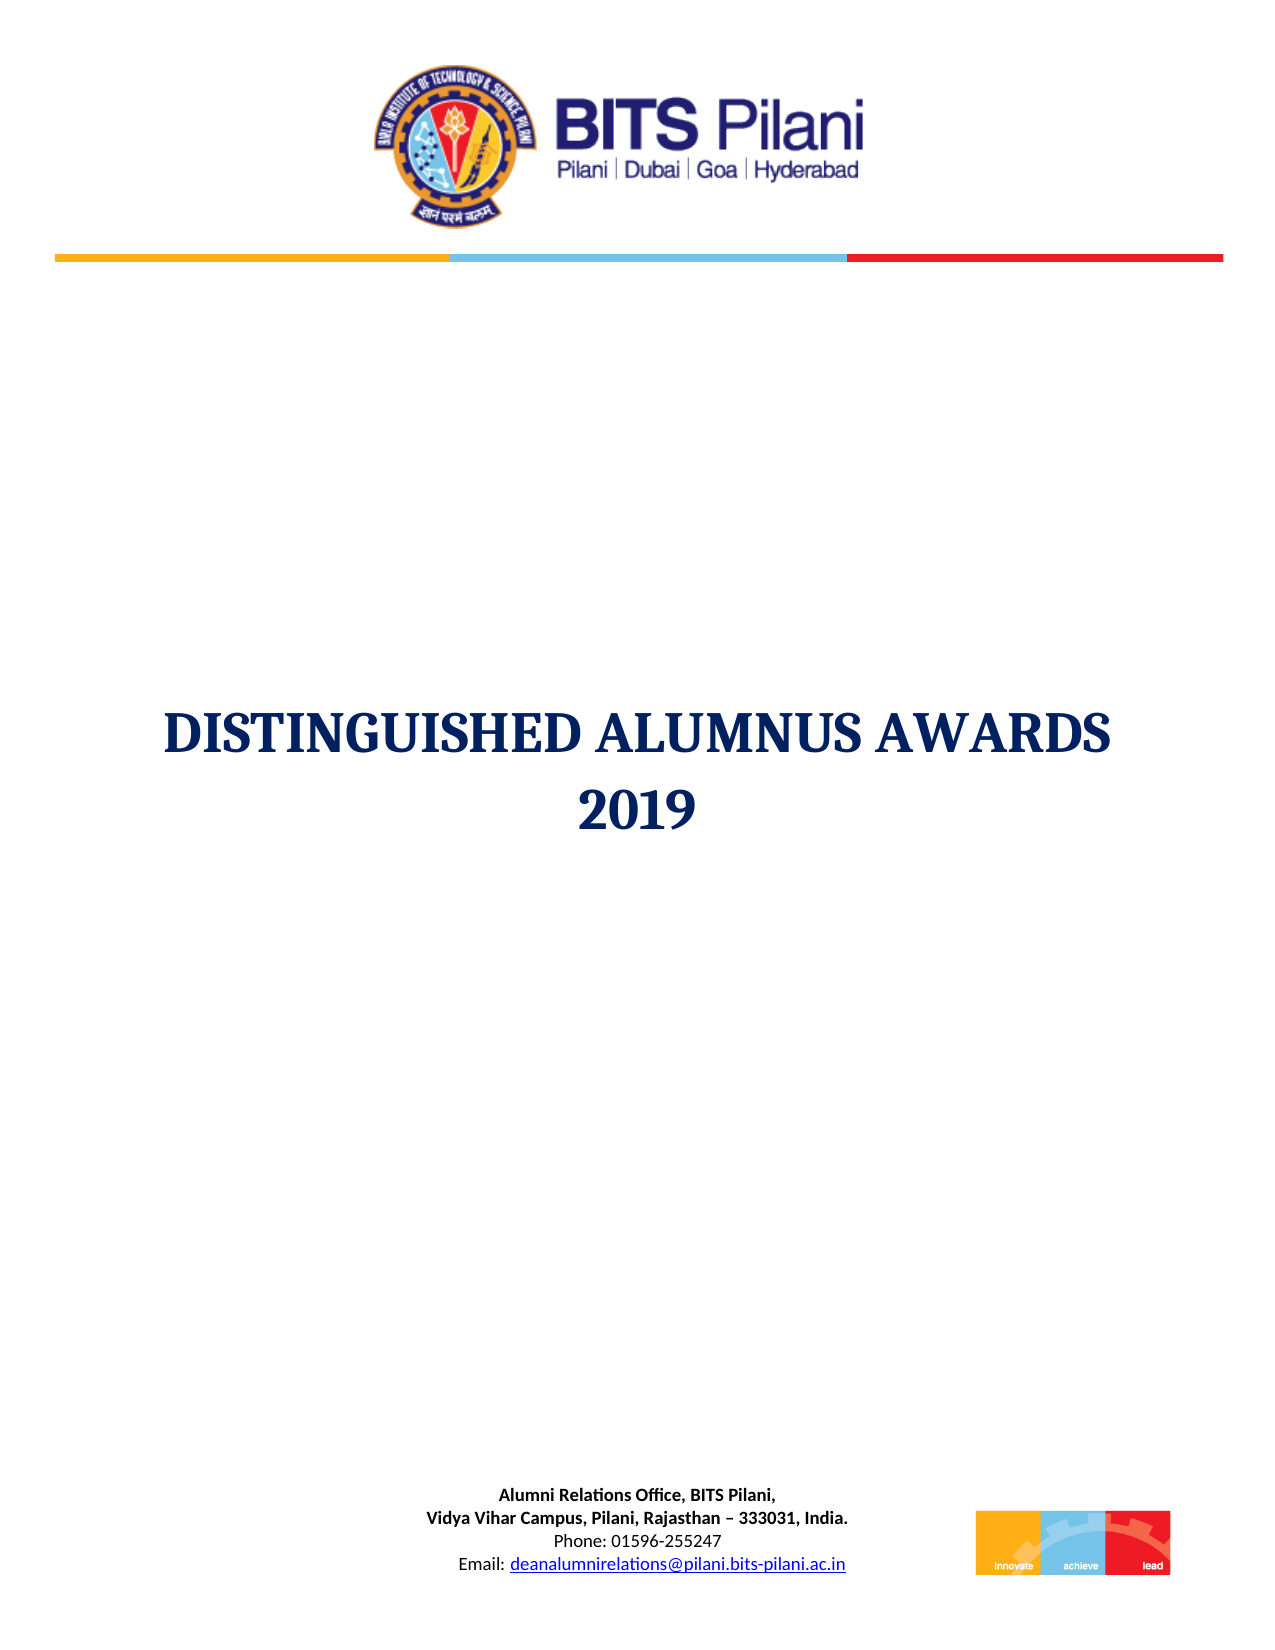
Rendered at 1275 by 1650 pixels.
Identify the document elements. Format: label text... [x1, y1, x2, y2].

picture [974, 1508, 1173, 1577]
picture [373, 65, 902, 229]
text DISTINGUISHED ALUMNUS AWARDS 2019 [150, 700, 1125, 844]
